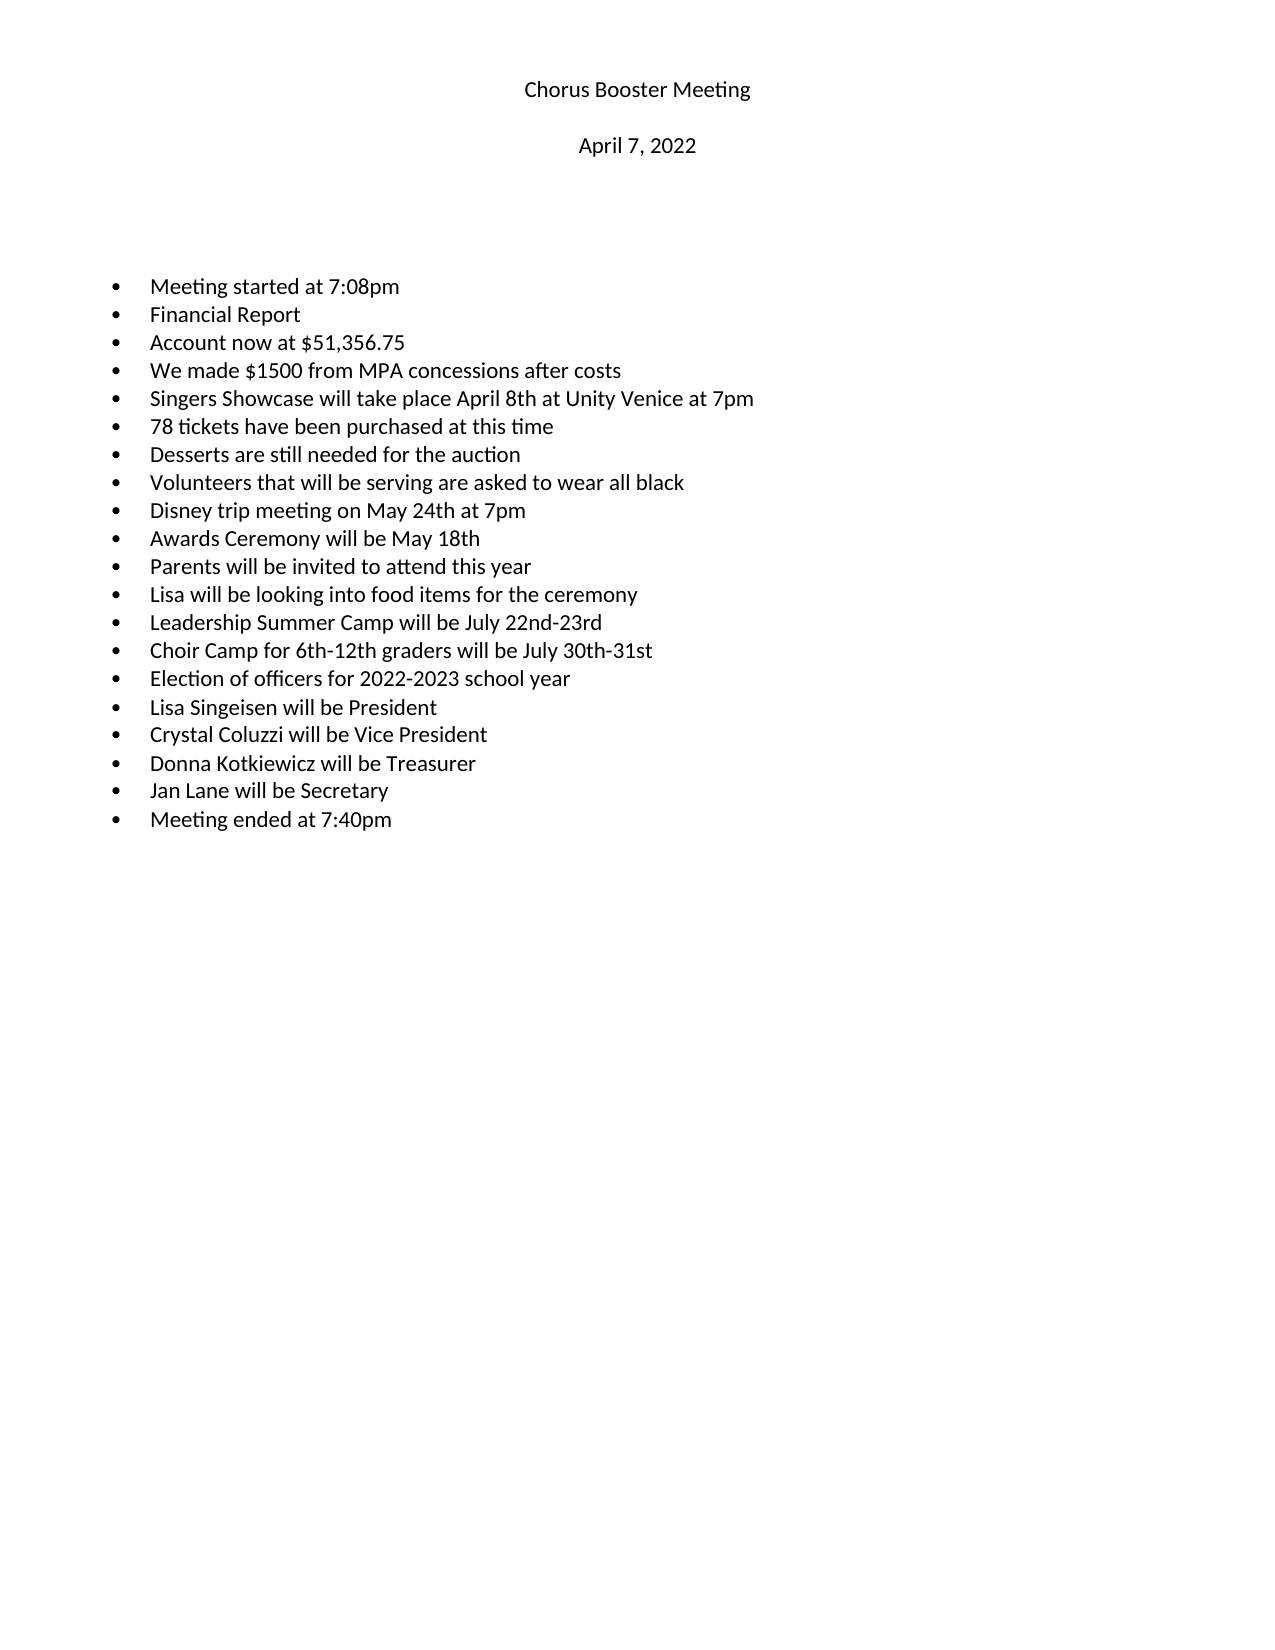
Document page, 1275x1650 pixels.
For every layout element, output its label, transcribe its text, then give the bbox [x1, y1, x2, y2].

list Account now at $51,356.75 [112, 328, 1200, 356]
list Parents will be invited to attend this year [112, 552, 1200, 581]
list Financial Report [112, 300, 1200, 328]
list Desserts are still needed for the auction [112, 440, 1200, 468]
list Singers Showcase will take place April 8th at Unity Venice at 7pm [112, 384, 1200, 412]
list Awards Ceremony will be May 18th [112, 524, 1200, 552]
list Leadership Summer Camp will be July 22nd-23rd [112, 608, 1200, 637]
list Choir Camp for 6th-12th graders will be July 30th-31st [112, 637, 1200, 664]
list Meeting started at 7:08pm [112, 272, 1200, 300]
list Lisa will be looking into food items for the ceremony [112, 581, 1200, 608]
list Lisa Singeisen will be President [112, 693, 1200, 721]
list Disney trip meeting on May 24th at 7pm [112, 496, 1200, 524]
list Meeting ended at 7:40pm [112, 805, 1200, 833]
list Donna Kotkiewicz will be Treasurer [112, 749, 1200, 777]
list 78 tickets have been purchased at this time [112, 412, 1200, 440]
list We made $1500 from MPA concessions after costs [112, 356, 1200, 384]
list Crystal Coluzzi will be Vice President [112, 721, 1200, 749]
list Election of officers for 2022-2023 school year [112, 664, 1200, 693]
text April 7, 2022 [75, 131, 1200, 159]
list Jan Lane will be Secretary [112, 777, 1200, 805]
list Volunteers that will be serving are asked to wear all black [112, 468, 1200, 496]
text Chorus Booster Meeting [75, 75, 1200, 103]
